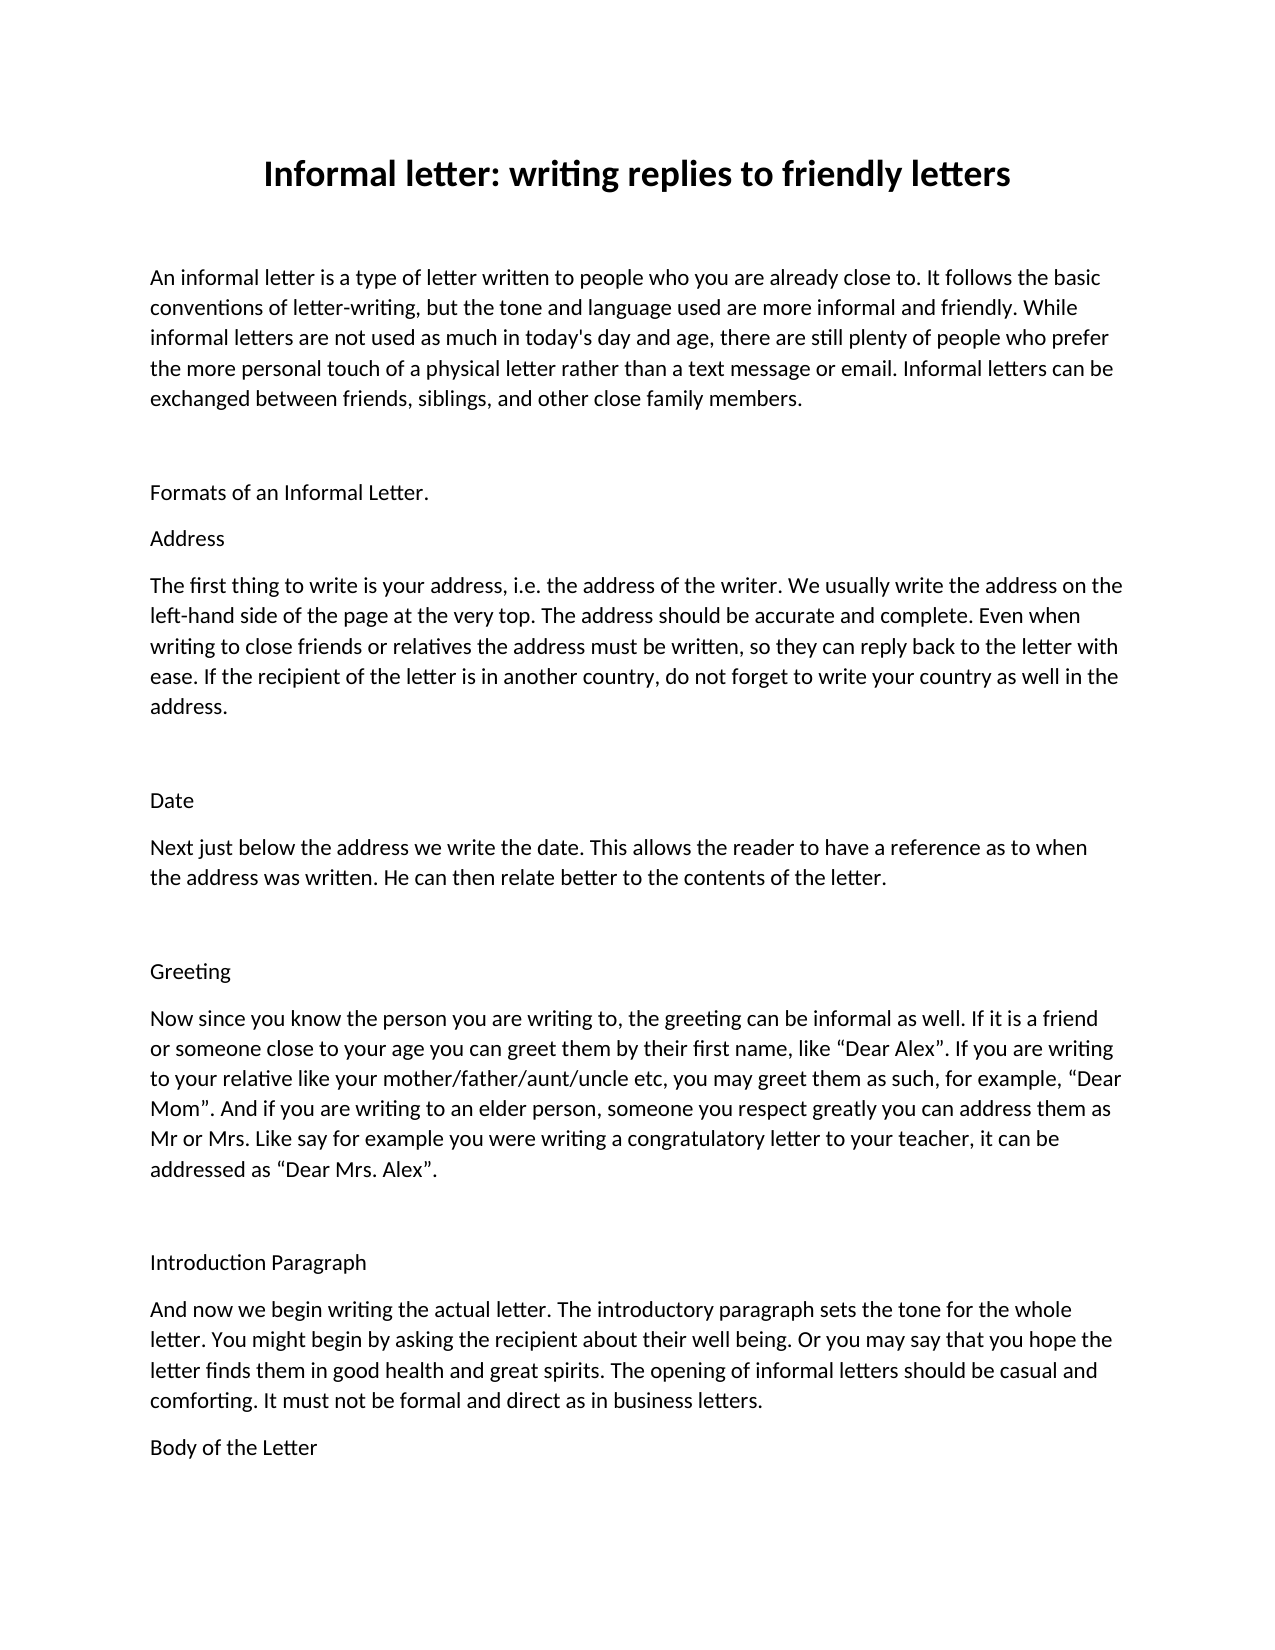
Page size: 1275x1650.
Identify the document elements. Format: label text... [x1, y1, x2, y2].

text The first thing to write is your address, i.e. the address of the writer. We usually write the address on the left-hand side of the page at the very top. The address should be accurate and complete. Even when writing to close friends or relatives the address must be written, so they can reply back to the letter with ease. If the recipient of the letter is in another country, do not forget to write your country as well in the address. [150, 571, 1125, 720]
text Now since you know the person you are writing to, the greeting can be informal as well. If it is a friend or someone close to your age you can greet them by their first name, like “Dear Alex”. If you are writing to your relative like your mother/father/aunt/uncle etc, you may greet them as such, for example, “Dear Mom”. And if you are writing to an elder person, someone you respect greatly you can address them as Mr or Mrs. Like say for example you were writing a congratulatory letter to your teacher, it can be addressed as “Dear Mrs. Alex”. [150, 1004, 1125, 1183]
text Formats of an Informal Letter. [150, 478, 1125, 506]
text Introduction Paragraph [150, 1248, 1125, 1276]
text Date [150, 786, 1125, 814]
text Address [150, 524, 1125, 552]
text Informal letter: writing replies to friendly letters [150, 150, 1125, 196]
text An informal letter is a type of letter written to people who you are already close to. It follows the basic conventions of letter-writing, but the tone and language used are more informal and friendly. While informal letters are not used as much in today's day and age, there are still plenty of people who prefer the more personal touch of a physical letter rather than a text message or email. Informal letters can be exchanged between friends, siblings, and other close family members. [150, 263, 1125, 412]
text And now we begin writing the actual letter. The introductory paragraph sets the tone for the whole letter. You might begin by asking the recipient about their well being. Or you may say that you hope the letter finds them in good health and great spirits. The opening of informal letters should be casual and comforting. It must not be formal and direct as in business letters. [150, 1295, 1125, 1414]
text Next just below the address we write the date. This allows the reader to have a reference as to when the address was written. He can then relate better to the contents of the letter. [150, 833, 1125, 891]
text Greeting [150, 957, 1125, 985]
text Body of the Letter [150, 1433, 1125, 1461]
